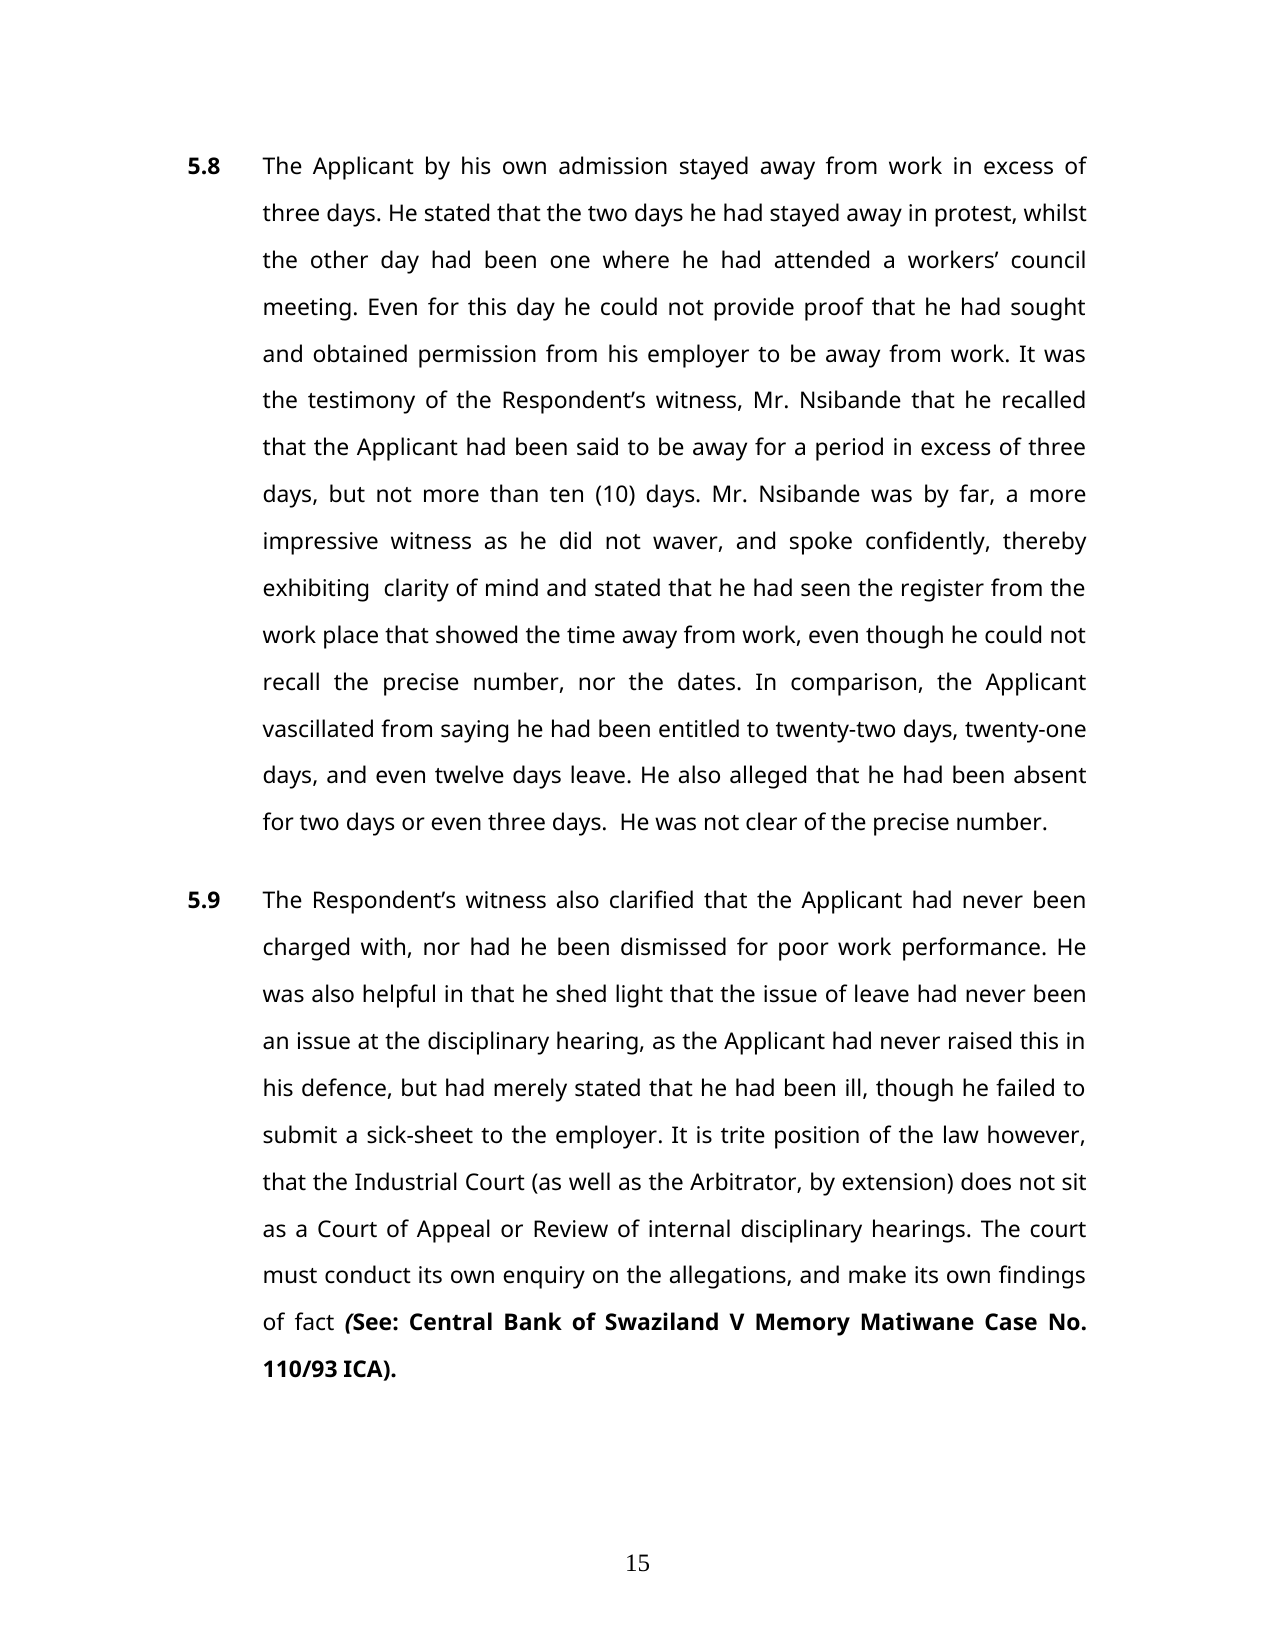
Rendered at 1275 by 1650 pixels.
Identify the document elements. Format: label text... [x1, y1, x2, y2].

list The Respondent’s witness also clarified that the Applicant had never been charged with, nor had he been dismissed for poor work performance. He was also helpful in that he shed light that the issue of leave had never been an issue at the disciplinary hearing, as the Applicant had never raised this in his defence, but had merely stated that he had been ill, though he failed to submit a sick-sheet to the employer. It is trite position of the law however, that the Industrial Court (as well as the Arbitrator, by extension) does not sit as a Court of Appeal or Review of internal disciplinary hearings. The court must conduct its own enquiry on the allegations, and make its own findings of fact (See: Central Bank of Swaziland V Memory Matiwane Case No. 110/93 ICA). [187, 884, 1087, 1384]
list The Applicant by his own admission stayed away from work in excess of three days. He stated that the two days he had stayed away in protest, whilst the other day had been one where he had attended a workers’ council meeting. Even for this day he could not provide proof that he had sought and obtained permission from his employer to be away from work. It was the testimony of the Respondent’s witness, Mr. Nsibande that he recalled that the Applicant had been said to be away for a period in excess of three days, but not more than ten (10) days. Mr. Nsibande was by far, a more impressive witness as he did not waver, and spoke confidently, thereby exhibiting clarity of mind and stated that he had seen the register from the work place that showed the time away from work, even though he could not recall the precise number, nor the dates. In comparison, the Applicant vascillated from saying he had been entitled to twenty-two days, twenty-one days, and even twelve days leave. He also alleged that he had been absent for two days or even three days. He was not clear of the precise number. [187, 150, 1087, 837]
